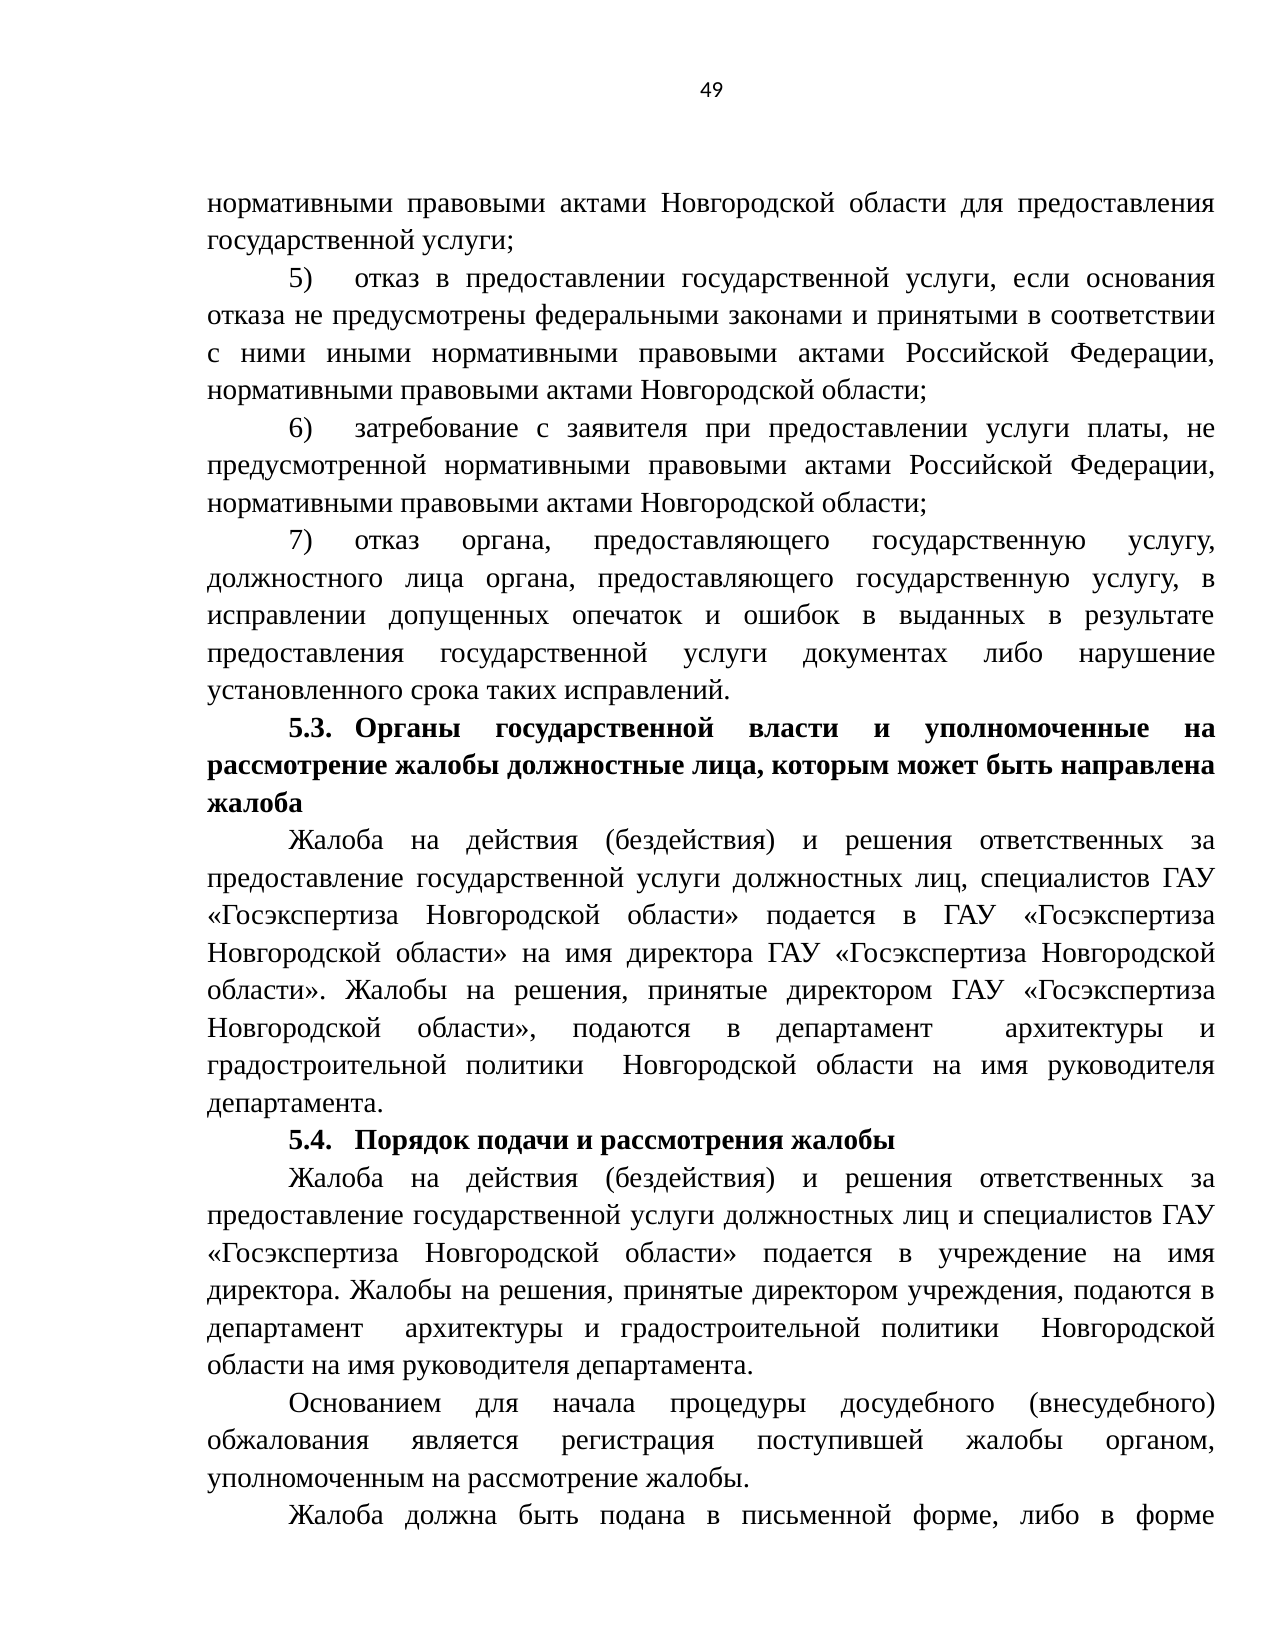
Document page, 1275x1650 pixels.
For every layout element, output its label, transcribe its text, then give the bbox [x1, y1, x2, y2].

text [207, 181, 1216, 256]
text 6) затребование с заявителя при предоставлении услуги платы, не предусмотренной нормативными правовыми актами Российской Федерации, нормативными правовыми актами Новгородской области; [207, 406, 1216, 518]
text Основанием для начала процедуры досудебного (внесудебного) обжалования является регистрация поступившей жалобы органом, уполномоченным на рассмотрение жалобы. [207, 1381, 1216, 1493]
text 7) отказ органа, предоставляющего государственную услугу, должностного лица органа, предоставляющего государственную услугу, в исправлении допущенных опечаток и ошибок в выданных в результате предоставления государственной услуги документах либо нарушение установленного срока таких исправлений. [207, 518, 1216, 706]
text 5) отказ в предоставлении государственной услуги, если основания отказа не предусмотрены федеральными законами и принятыми в соответствии с ними иными нормативными правовыми актами Российской Федерации, нормативными правовыми актами Новгородской области; [207, 256, 1216, 406]
text Жалоба на действия (бездействия) и решения ответственных за предоставление государственной услуги должностных лиц, специалистов ГАУ «Госэкспертиза Новгородской области» подается в ГАУ «Госэкспертиза Новгородской области» на имя директора ГАУ «Госэкспертиза Новгородской области». Жалобы на решения, принятые директором ГАУ «Госэкспертиза Новгородской области», подаются в департамент архитектуры и градостроительной политики Новгородской области на имя руководителя департамента. [207, 818, 1216, 1118]
text 5.3. Органы государственной власти и уполномоченные на рассмотрение жалобы должностные лица, которым может быть направлена жалоба [207, 706, 1216, 818]
text Жалоба на действия (бездействия) и решения ответственных за предоставление государственной услуги должностных лиц и специалистов ГАУ «Госэкспертиза Новгородской области» подается в учреждение на имя директора. Жалобы на решения, принятые директором учреждения, подаются в департамент архитектуры и градостроительной политики Новгородской области на имя руководителя департамента. [207, 1156, 1216, 1381]
text 5.4. Порядок подачи и рассмотрения жалобы [207, 1118, 1216, 1156]
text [207, 1493, 1216, 1531]
